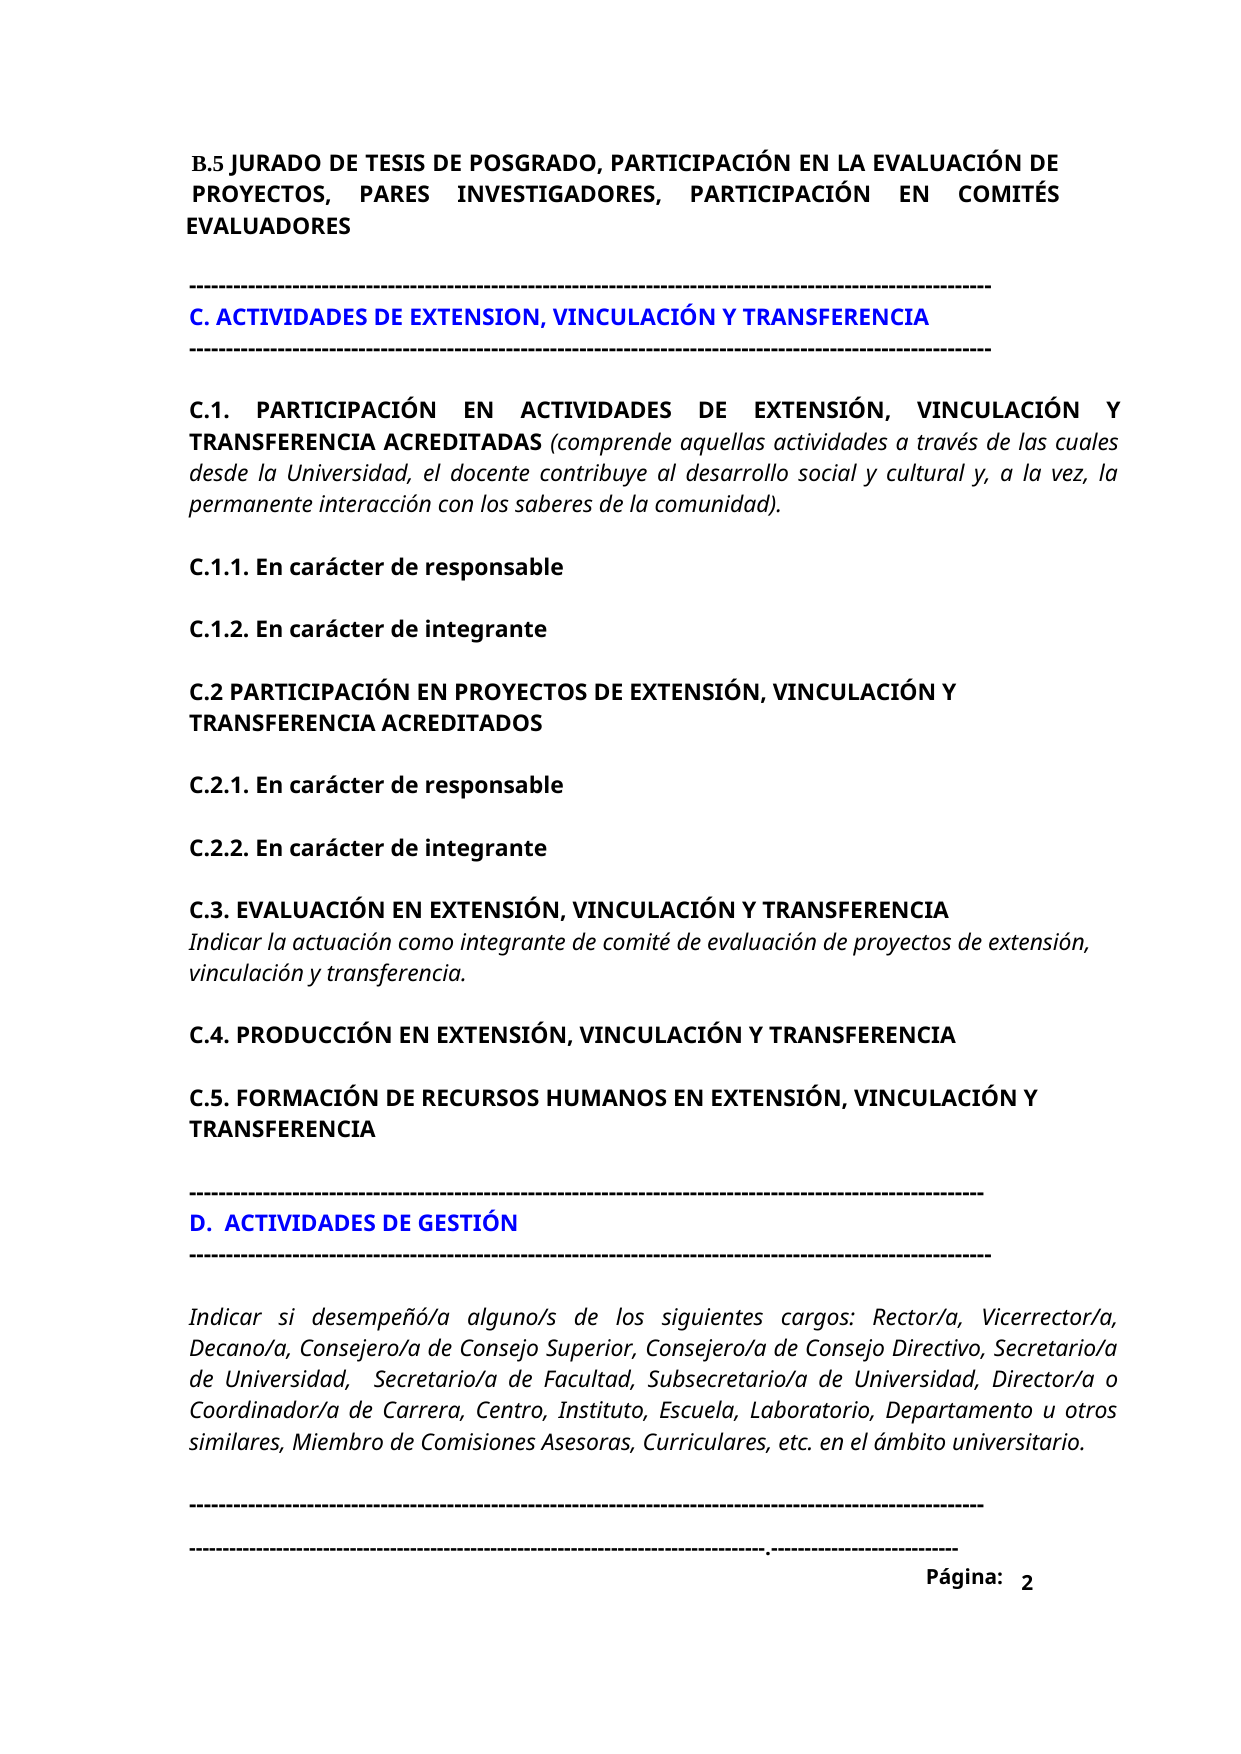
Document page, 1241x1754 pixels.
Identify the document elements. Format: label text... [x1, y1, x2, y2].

text C.1. PARTICIPACIÓN EN ACTIVIDADES DE EXTENSIÓN, VINCULACIÓN Y TRANSFERENCIA ACREDITADAS (comprende aquellas actividades a través de las cuales desde la Universidad, el docente contribuye al desarrollo social y cultural y, a la vez, la permanente interacción con los saberes de la comunidad). [189, 394, 1122, 519]
text ------------------------------------------------------------------------------------------------------------- [189, 332, 1122, 363]
text C.5. FORMACIÓN DE RECURSOS HUMANOS EN EXTENSIÓN, VINCULACIÓN Y TRANSFERENCIA [189, 1082, 1122, 1144]
text C.1.1. En carácter de responsable [189, 551, 1122, 582]
text C.4. PRODUCCIÓN EN EXTENSIÓN, VINCULACIÓN Y TRANSFERENCIA [189, 1019, 1122, 1051]
subtitle D. ACTIVIDADES DE GESTIÓN [189, 1207, 1122, 1238]
text C.2.2. En carácter de integrante [189, 832, 1122, 863]
text ------------------------------------------------------------------------------------------------------------- [189, 1238, 1122, 1269]
text ------------------------------------------------------------------------------------------------------------ [189, 1488, 1122, 1519]
table_header B.5 JURADO DE TESIS DE POSGRADO, PARTICIPACIÓN EN LA EVALUACIÓN DE PROYECTOS, PARES INVESTIGADORES, PARTICIPACIÓN EN COMITÉS EVALUADORES [174, 147, 1071, 241]
text C.1.2. En carácter de integrante [189, 613, 1122, 644]
text ------------------------------------------------------------------------------------------------------------- [189, 269, 1122, 301]
text ------------------------------------------------------------------------------------------------------------ [189, 1176, 1122, 1207]
text Indicar la actuación como integrante de comité de evaluación de proyectos de extensión, vinculación y transferencia. [189, 926, 1122, 988]
text Indicar si desempeñó/a alguno/s de los siguientes cargos: Rector/a, Vicerrector/a, Decano/a, Consejero/a de Consejo Superior, Consejero/a de Consejo Directivo, Secretario/a de Universidad, Secretario/a de Facultad, Subsecretario/a de Universidad, Director/a o Coordinador/a de Carrera, Centro, Instituto, Escuela, Laboratorio, Departamento u otros similares, Miembro de Comisiones Asesoras, Curriculares, etc. en el ámbito universitario. [189, 1301, 1122, 1457]
text C.2.1. En carácter de responsable [189, 769, 1122, 801]
text C.3. EVALUACIÓN EN EXTENSIÓN, VINCULACIÓN Y TRANSFERENCIA [189, 894, 1122, 926]
text C. ACTIVIDADES DE EXTENSION, VINCULACIÓN Y TRANSFERENCIA [189, 301, 1122, 332]
text C.2 PARTICIPACIÓN EN PROYECTOS DE EXTENSIÓN, VINCULACIÓN Y TRANSFERENCIA ACREDITADOS [189, 676, 1122, 738]
